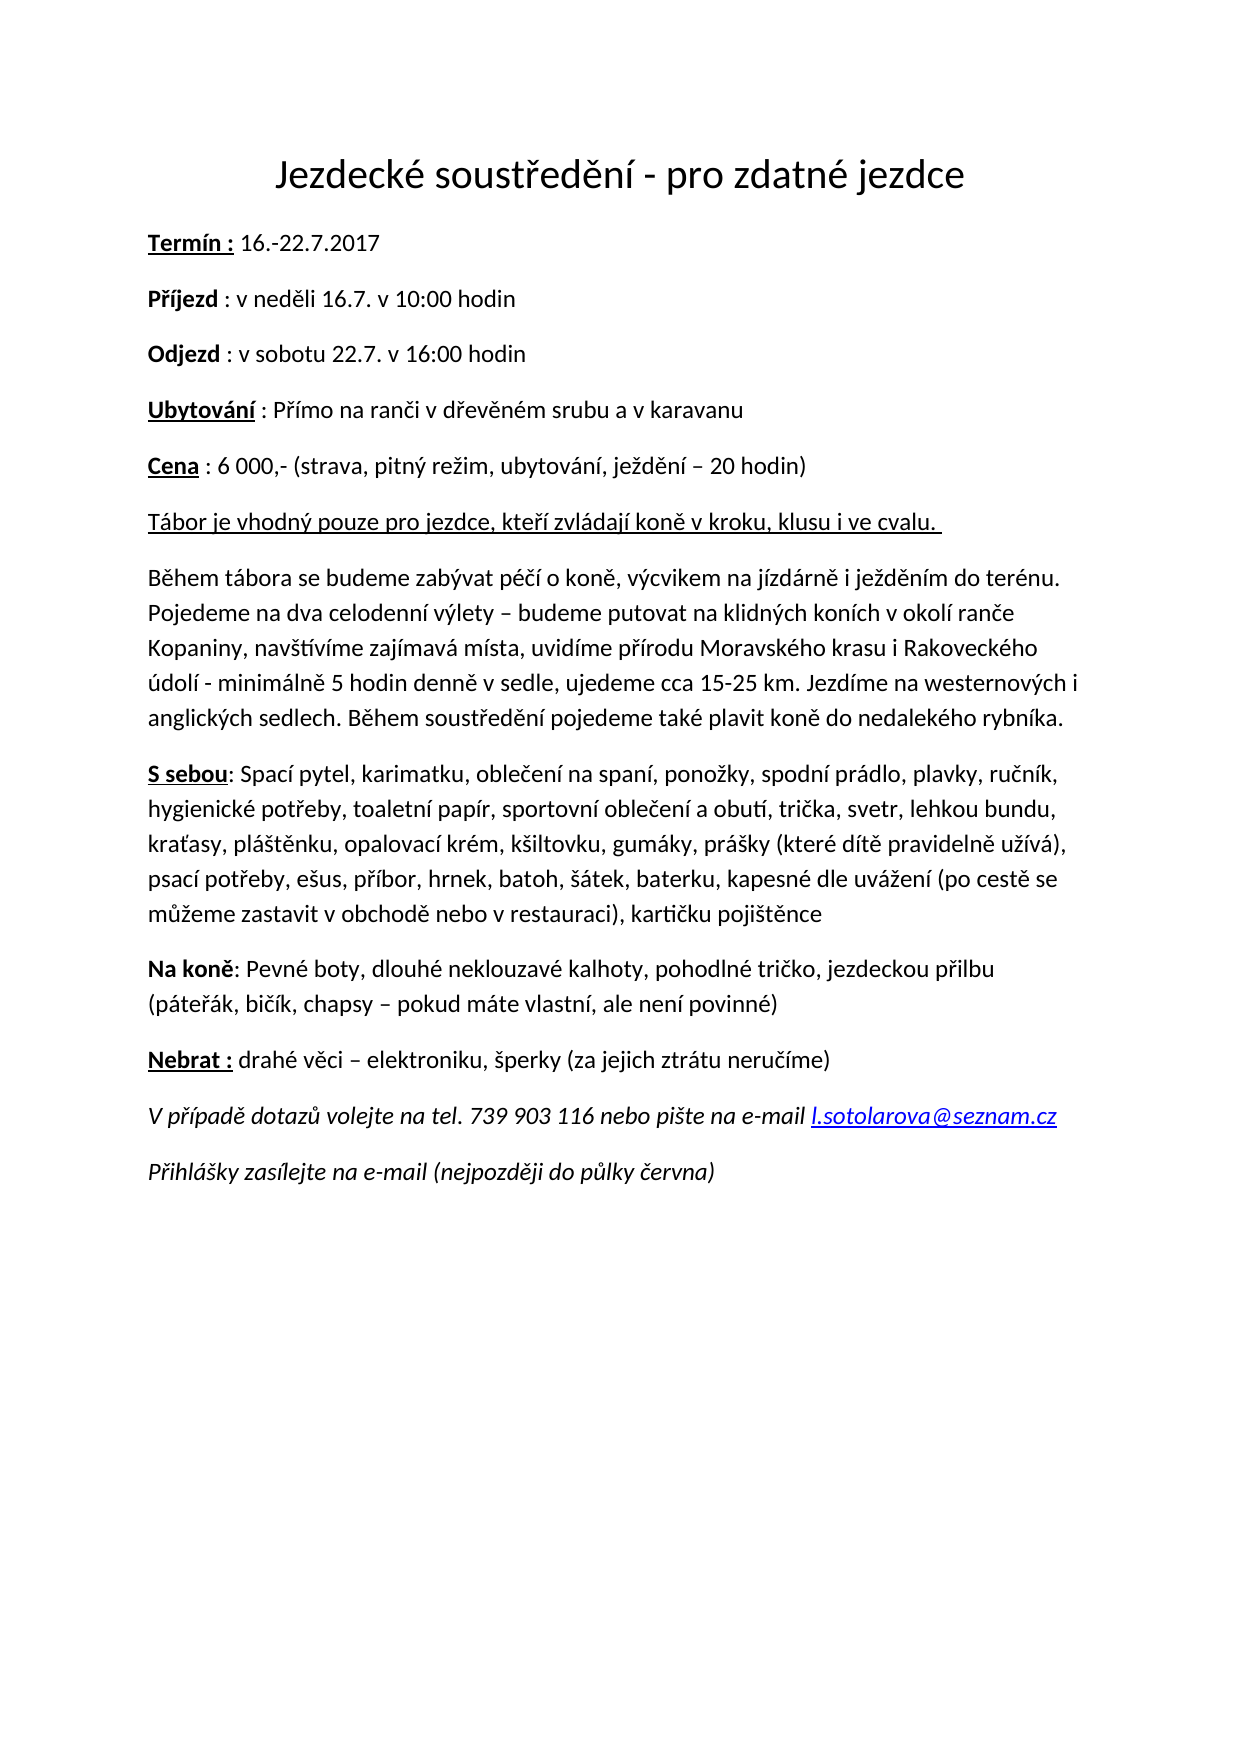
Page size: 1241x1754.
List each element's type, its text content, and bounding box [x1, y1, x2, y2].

text Tábor je vhodný pouze pro jezdce, kteří zvládají koně v kroku, klusu i ve cvalu. [148, 506, 1093, 537]
text Ubytování : Přímo na ranči v dřevěném srubu a v karavanu [148, 394, 1093, 425]
text Odjezd : v sobotu 22.7. v 16:00 hodin [148, 338, 1093, 369]
text Přihlášky zasílejte na e-mail (nejpozději do půlky června) [148, 1156, 1093, 1187]
text S sebou: Spací pytel, karimatku, oblečení na spaní, ponožky, spodní prádlo, plavky, ručník, hygienické potřeby, toaletní papír, sportovní oblečení a obutí, trička, svetr, lehkou bundu, kraťasy, pláštěnku, opalovací krém, kšiltovku, gumáky, prášky (které dítě pravidelně užívá), psací potřeby, ešus, příbor, hrnek, batoh, šátek, baterku, kapesné dle uvážení (po cestě se můžeme zastavit v obchodě nebo v restauraci), kartičku pojištěnce [148, 758, 1093, 928]
text V případě dotazů volejte na tel. 739 903 116 nebo pište na e-mail l.sotolarova@seznam.cz [148, 1100, 1093, 1131]
text Během tábora se budeme zabývat péčí o koně, výcvikem na jízdárně i ježděním do terénu. Pojedeme na dva celodenní výlety – budeme putovat na klidných koních v okolí ranče Kopaniny, navštívíme zajímavá místa, uvidíme přírodu Moravského krasu i Rakoveckého údolí - minimálně 5 hodin denně v sedle, ujedeme cca 15-25 km. Jezdíme na westernových i anglických sedlech. Během soustředění pojedeme také plavit koně do nedalekého rybníka. [148, 562, 1093, 732]
text Termín : 16.-22.7.2017 [148, 227, 1093, 257]
text Příjezd : v neděli 16.7. v 10:00 hodin [148, 283, 1093, 313]
text Na koně: Pevné boty, dlouhé neklouzavé kalhoty, pohodlné tričko, jezdeckou přilbu (páteřák, bičík, chapsy – pokud máte vlastní, ale není povinné) [148, 953, 1093, 1019]
text Nebrat : drahé věci – elektroniku, šperky (za jejich ztrátu neručíme) [148, 1044, 1093, 1075]
text Cena : 6 000,- (strava, pitný režim, ubytování, ježdění – 20 hodin) [148, 450, 1093, 481]
text Jezdecké soustředění - pro zdatné jezdce [148, 148, 1093, 198]
